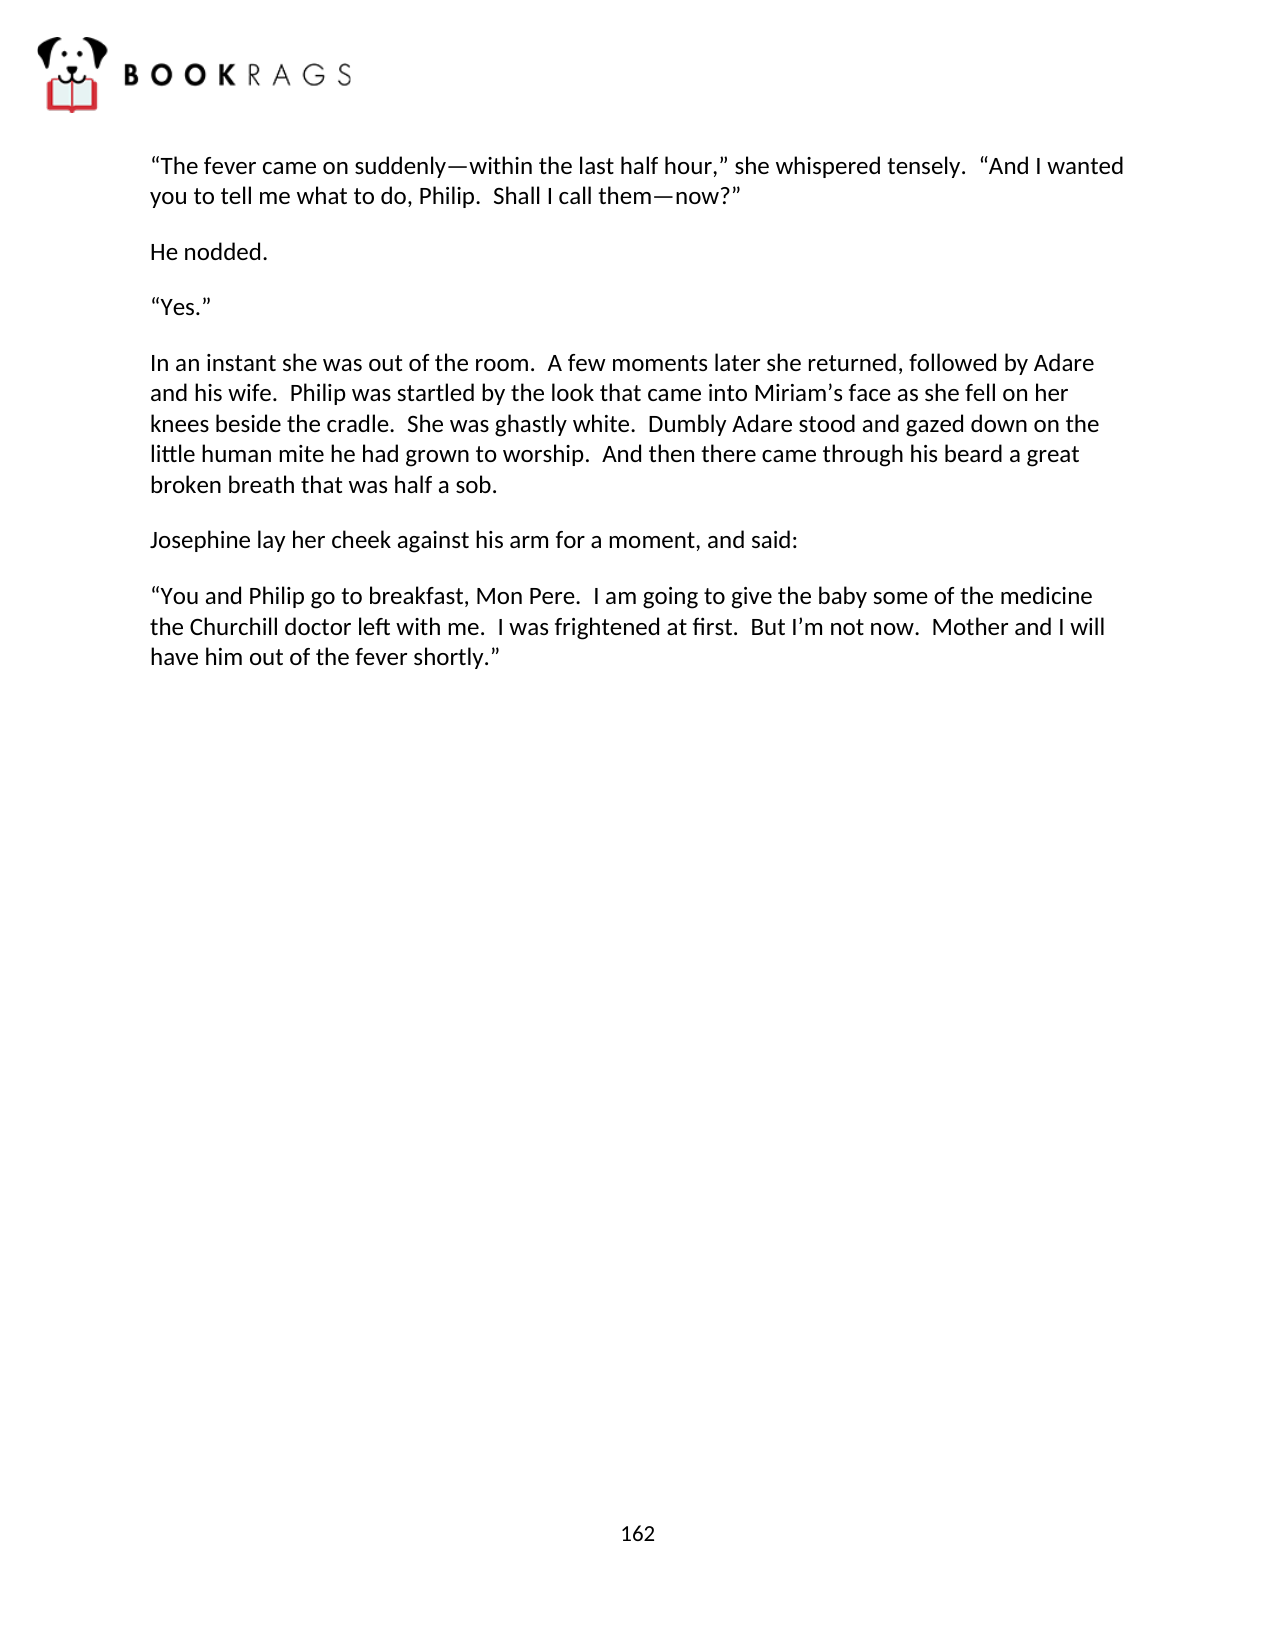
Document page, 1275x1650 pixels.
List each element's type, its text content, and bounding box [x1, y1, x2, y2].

text He nodded. [150, 236, 1125, 267]
text In an instant she was out of the room. A few moments later she returned, followed by Adare and his wife. Philip was startled by the look that came into Miriam’s face as she fell on her knees beside the cradle. She was ghastly white. Dumbly Adare stood and gazed down on the little human mite he had grown to worship. And then there came through his beard a great broken breath that was half a sob. [150, 347, 1125, 500]
text “The fever came on suddenly—­within the last half hour,” she whispered tensely. “And I wanted you to tell me what to do, Philip. Shall I call them—­now?” [150, 150, 1125, 211]
text “Yes.” [150, 292, 1125, 322]
picture [37, 37, 351, 113]
text Josephine lay her cheek against his arm for a moment, and said: [150, 525, 1125, 555]
text “You and Philip go to breakfast, Mon Pere. I am going to give the baby some of the medicine the Churchill doctor left with me. I was frightened at first. But I’m not now. Mother and I will have him out of the fever shortly.” [150, 580, 1125, 672]
